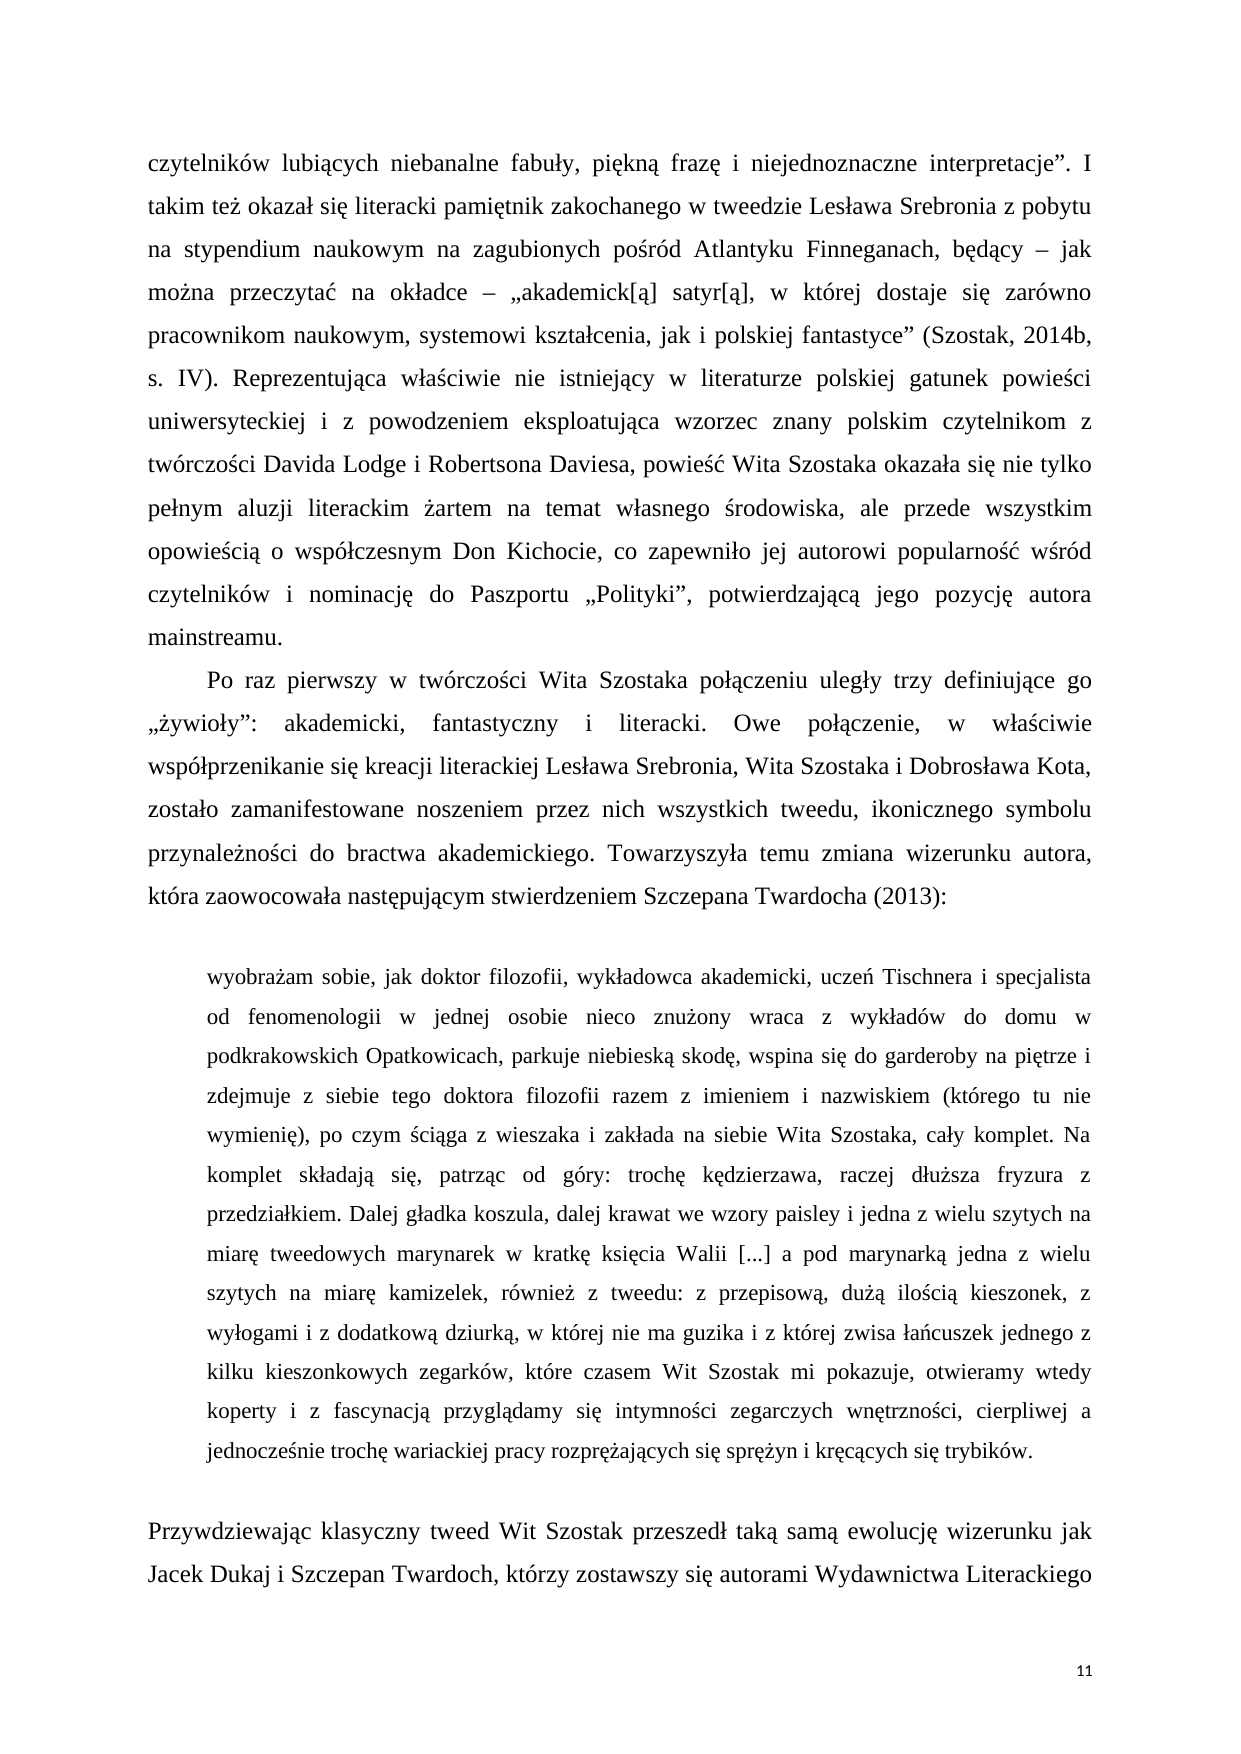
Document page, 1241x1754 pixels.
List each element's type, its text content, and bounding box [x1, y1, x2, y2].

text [148, 148, 1093, 651]
text wyobrażam sobie, jak doktor filozofii, wykładowca akademicki, uczeń Tischnera i specjalista od fenomenologii w jednej osobie nieco znużony wraca z wykładów do domu w podkrakowskich Opatkowicach, parkuje niebieską skodę, wspina się do garderoby na piętrze i zdejmuje z siebie tego doktora filozofii razem z imieniem i nazwiskiem (którego tu nie wymienię), po czym ściąga z wieszaka i zakłada na siebie Wita Szostaka, cały komplet. Na komplet składają się, patrząc od góry: trochę kędzierzawa, raczej dłuższa fryzura z przedziałkiem. Dalej gładka koszula, dalej krawat we wzory paisley i jedna z wielu szytych na miarę tweedowych marynarek w kratkę księcia Walii [...] a pod marynarką jedna z wielu szytych na miarę kamizelek, również z tweedu: z przepisową, dużą ilością kieszonek, z wyłogami i z dodatkową dziurką, w której nie ma guzika i z której zwisa łańcuszek jednego z kilku kieszonkowych zegarków, które czasem Wit Szostak mi pokazuje, otwieramy wtedy koperty i z fascynacją przyglądamy się intymności zegarczych wnętrzności, cierpliwej a jednocześnie trochę wariackiej pracy rozprężających się sprężyn i kręcących się trybików. [207, 963, 1093, 1463]
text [148, 1516, 1093, 1588]
text Po raz pierwszy w twórczości Wita Szostaka połączeniu uległy trzy definiujące go „żywioły”: akademicki, fantastyczny i literacki. Owe połączenie, w właściwie współprzenikanie się kreacji literackiej Lesława Srebronia, Wita Szostaka i Dobrosława Kota, zostało zamanifestowane noszeniem przez nich wszystkich tweedu, ikonicznego symbolu przynależności do bractwa akademickiego. Towarzyszyła temu zmiana wizerunku autora, która zaowocowała następującym stwierdzeniem Szczepana Twardocha (2013): [148, 665, 1093, 909]
